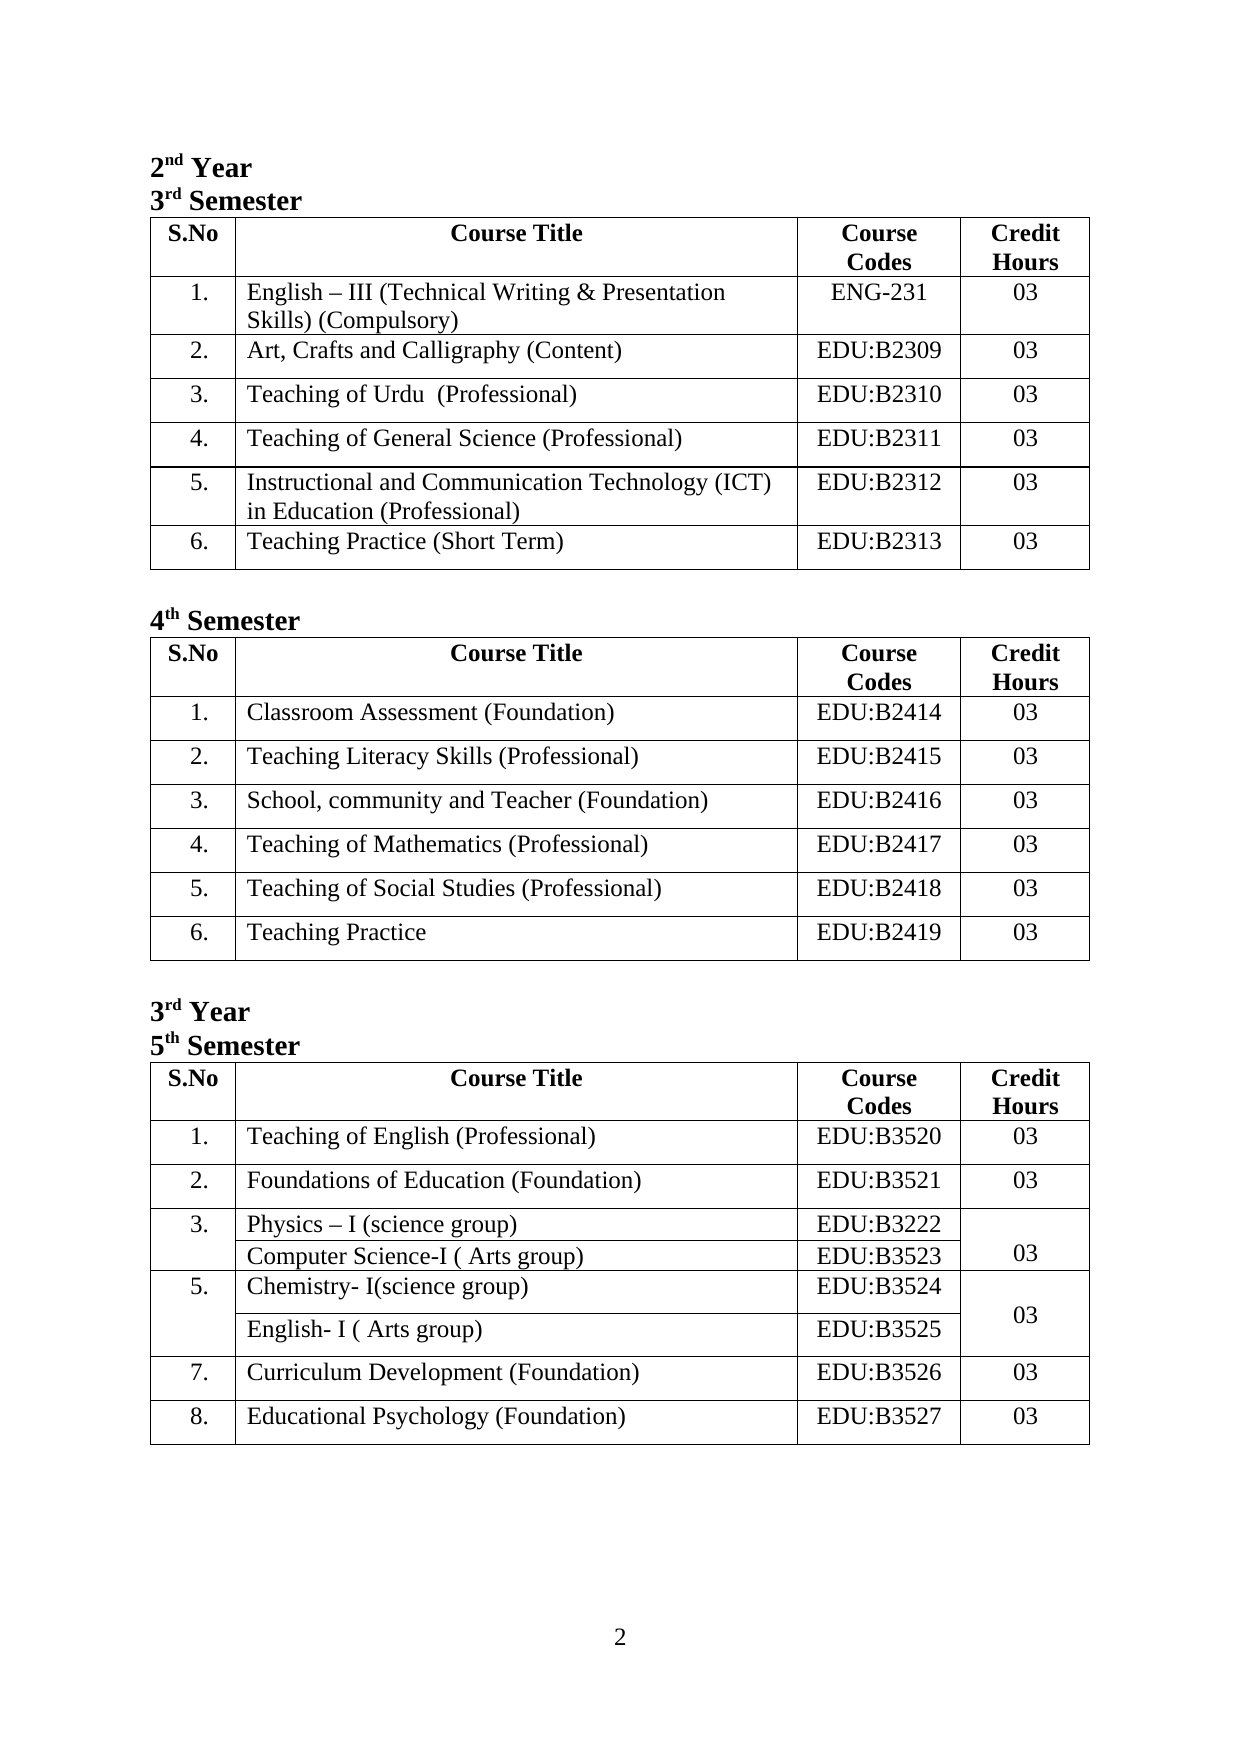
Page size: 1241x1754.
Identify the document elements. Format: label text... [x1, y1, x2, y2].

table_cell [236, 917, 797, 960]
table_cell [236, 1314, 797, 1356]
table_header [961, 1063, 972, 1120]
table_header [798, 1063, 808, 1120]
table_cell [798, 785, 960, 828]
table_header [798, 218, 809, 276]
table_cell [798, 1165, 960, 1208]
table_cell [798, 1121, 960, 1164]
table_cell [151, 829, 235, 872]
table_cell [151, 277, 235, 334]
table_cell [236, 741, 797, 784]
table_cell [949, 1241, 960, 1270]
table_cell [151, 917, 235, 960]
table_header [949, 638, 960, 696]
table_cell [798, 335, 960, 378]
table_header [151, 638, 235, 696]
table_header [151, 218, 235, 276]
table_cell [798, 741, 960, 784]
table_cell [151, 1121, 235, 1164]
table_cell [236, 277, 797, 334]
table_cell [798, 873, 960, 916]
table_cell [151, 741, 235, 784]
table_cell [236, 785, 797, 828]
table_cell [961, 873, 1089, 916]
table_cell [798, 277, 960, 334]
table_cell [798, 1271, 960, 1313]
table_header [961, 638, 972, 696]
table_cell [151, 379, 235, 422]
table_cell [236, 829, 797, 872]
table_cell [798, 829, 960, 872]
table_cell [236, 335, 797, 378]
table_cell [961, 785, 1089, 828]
text 5th Semester [150, 1028, 1090, 1062]
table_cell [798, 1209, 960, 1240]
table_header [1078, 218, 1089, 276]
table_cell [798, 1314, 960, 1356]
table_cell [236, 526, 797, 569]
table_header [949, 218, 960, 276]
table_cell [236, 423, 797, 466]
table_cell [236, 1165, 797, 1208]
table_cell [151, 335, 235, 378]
text 2nd Year [150, 150, 1090, 183]
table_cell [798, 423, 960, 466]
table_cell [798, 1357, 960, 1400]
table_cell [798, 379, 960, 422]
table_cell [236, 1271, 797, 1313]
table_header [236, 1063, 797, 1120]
text 3rd Year [150, 994, 1090, 1028]
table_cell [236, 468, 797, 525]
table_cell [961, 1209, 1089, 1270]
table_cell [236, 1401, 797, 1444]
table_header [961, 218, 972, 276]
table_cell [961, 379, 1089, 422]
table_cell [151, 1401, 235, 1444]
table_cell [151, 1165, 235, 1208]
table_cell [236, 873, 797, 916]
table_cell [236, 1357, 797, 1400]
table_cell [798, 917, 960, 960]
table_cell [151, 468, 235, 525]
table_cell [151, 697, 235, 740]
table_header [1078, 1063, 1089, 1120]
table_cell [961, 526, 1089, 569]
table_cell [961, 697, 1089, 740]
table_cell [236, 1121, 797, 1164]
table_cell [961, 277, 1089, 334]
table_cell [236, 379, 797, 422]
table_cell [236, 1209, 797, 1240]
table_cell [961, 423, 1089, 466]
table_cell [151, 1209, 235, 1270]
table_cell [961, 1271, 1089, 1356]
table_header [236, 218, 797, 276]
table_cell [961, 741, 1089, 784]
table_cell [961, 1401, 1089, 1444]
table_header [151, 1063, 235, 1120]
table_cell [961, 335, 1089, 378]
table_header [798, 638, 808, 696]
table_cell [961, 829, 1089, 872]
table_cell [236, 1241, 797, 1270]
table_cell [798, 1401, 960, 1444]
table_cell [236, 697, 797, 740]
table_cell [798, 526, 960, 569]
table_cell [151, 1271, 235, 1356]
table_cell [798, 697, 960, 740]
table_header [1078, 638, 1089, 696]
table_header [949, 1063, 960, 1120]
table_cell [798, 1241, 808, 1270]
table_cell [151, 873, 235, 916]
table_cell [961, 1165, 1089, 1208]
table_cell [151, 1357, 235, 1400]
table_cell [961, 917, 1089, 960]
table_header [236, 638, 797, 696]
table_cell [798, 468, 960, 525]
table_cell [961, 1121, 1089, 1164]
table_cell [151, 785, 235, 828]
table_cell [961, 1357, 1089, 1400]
text 3rd Semester [150, 183, 1090, 217]
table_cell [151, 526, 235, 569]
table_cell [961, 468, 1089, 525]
text 4th Semester [150, 603, 1090, 637]
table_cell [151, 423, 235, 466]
